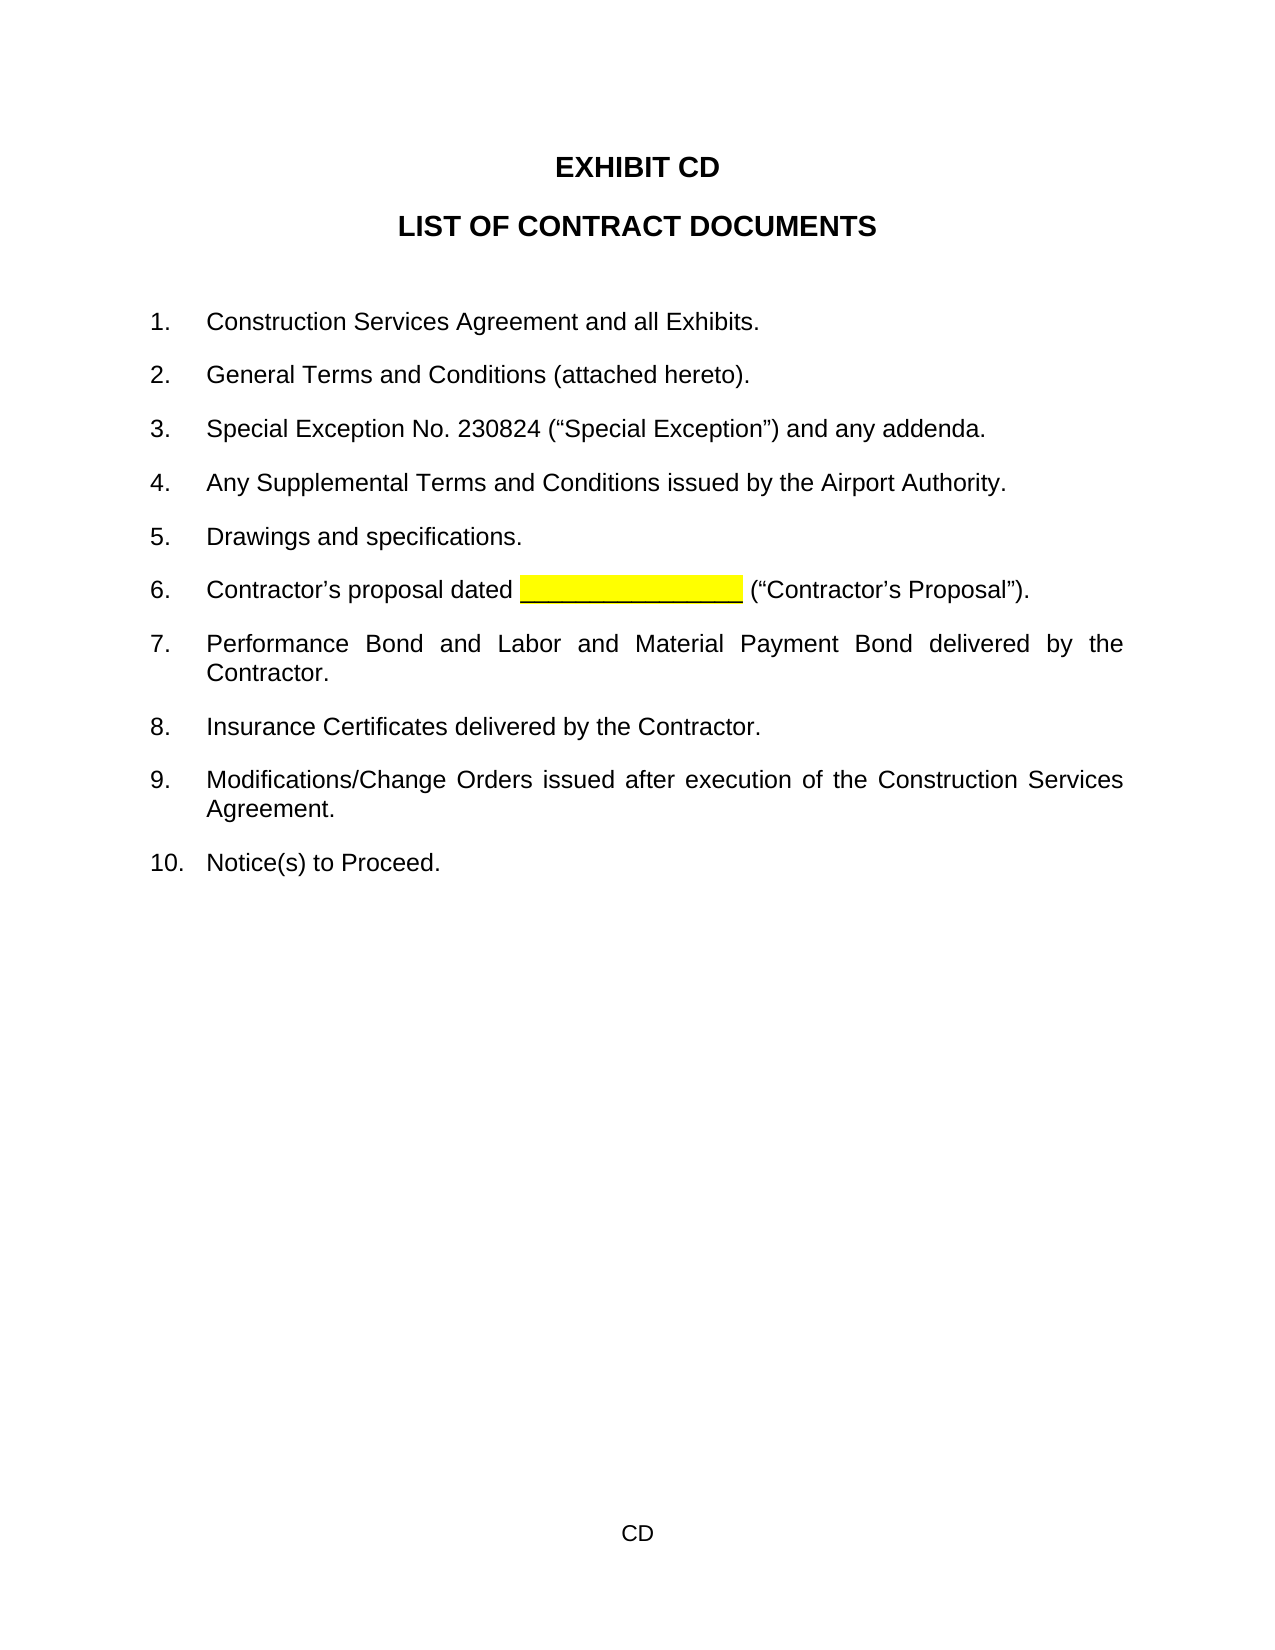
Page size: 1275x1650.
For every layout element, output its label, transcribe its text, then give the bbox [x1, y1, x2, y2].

text EXHIBIT CD [150, 150, 1125, 183]
text 8. Insurance Certificates delivered by the Contractor. [150, 711, 1125, 740]
text 6. Contractor’s proposal dated ________________ (“Contractor’s Proposal”). [743, 575, 1125, 604]
text 6. Contractor’s proposal dated ________________ (“Contractor’s Proposal”). [150, 575, 520, 604]
list Any Supplemental Terms and Conditions issued by the Airport Authority. [150, 468, 1125, 496]
text 9. Modifications/Change Orders issued after execution of the Construction Services Agreement. [150, 765, 1125, 823]
text 10. Notice(s) to Proceed. [150, 848, 1125, 876]
list General Terms and Conditions (attached hereto). [150, 360, 1125, 389]
list Construction Services Agreement and all Exhibits. [150, 306, 1125, 335]
text 7. Performance Bond and Labor and Material Payment Bond delivered by the Contractor. [150, 629, 1125, 686]
text 5. Drawings and specifications. [150, 521, 1125, 550]
list Special Exception No. 230824 (“Special Exception”) and any addenda. [150, 414, 1125, 443]
text LIST OF CONTRACT DOCUMENTS [150, 208, 1125, 242]
